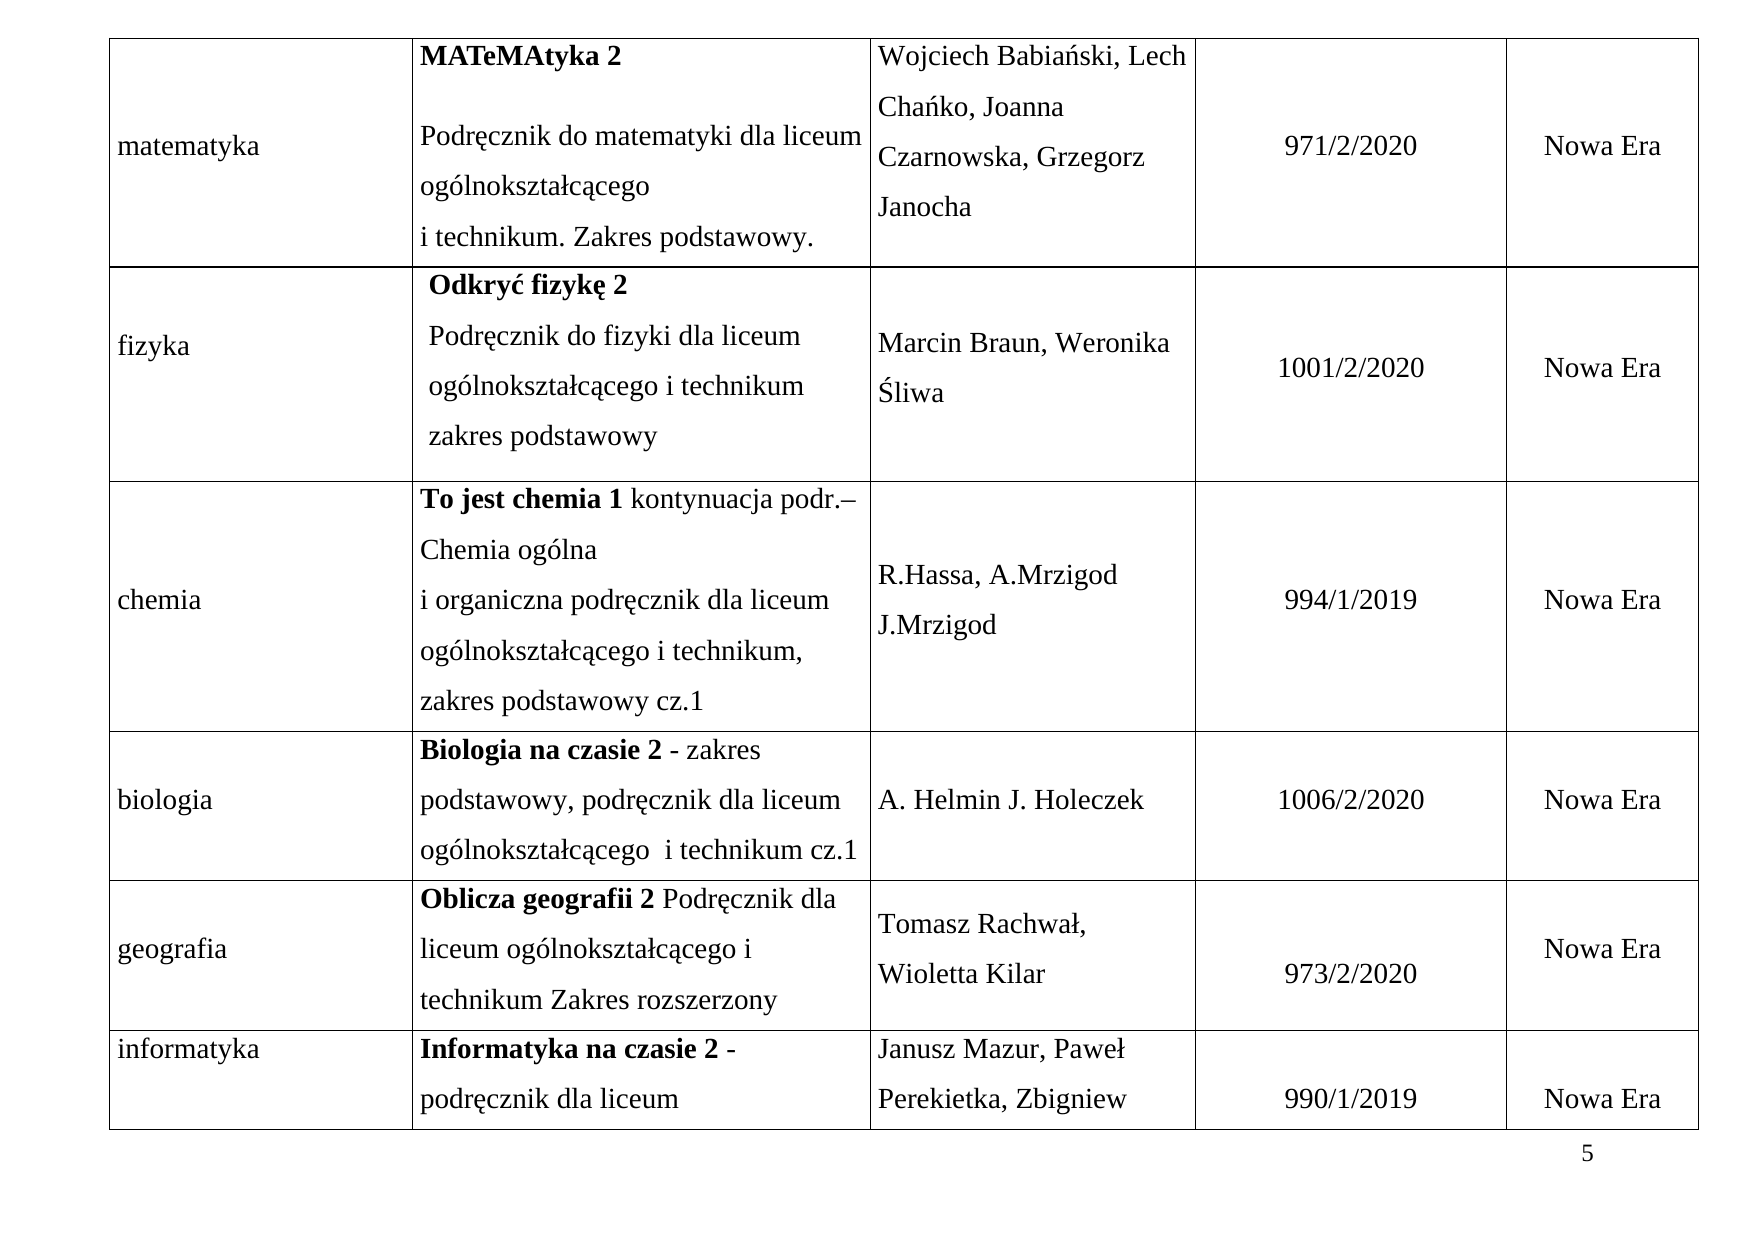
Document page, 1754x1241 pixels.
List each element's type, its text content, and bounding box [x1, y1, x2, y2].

table_cell fizyka [110, 268, 412, 481]
table_cell 973/2/2020 [1196, 881, 1506, 1030]
table_cell Nowa Era [1507, 1031, 1698, 1129]
table_cell 1001/2/2020 [1196, 268, 1506, 481]
table_cell MATeMAtyka 2 Podręcznik do matematyki dla liceum ogólnokształcącego i technikum. Zakres podstawowy. [413, 39, 870, 266]
table_cell Nowa Era [1507, 39, 1698, 266]
table_cell Nowa Era [1507, 732, 1698, 880]
table_cell Biologia na czasie 2 - zakres podstawowy, podręcznik dla liceum ogólnokształcącego i technikum cz.1 [413, 732, 870, 880]
table_cell R.Hassa, A.Mrzigod J.Mrzigod [871, 482, 1195, 731]
table_cell To jest chemia 1 kontynuacja podr.– Chemia ogólna i organiczna podręcznik dla liceum ogólnokształcącego i technikum, zakres podstawowy cz.1 [413, 482, 870, 731]
table_cell 971/2/2020 [1196, 39, 1506, 266]
table_cell Tomasz Rachwał, Wioletta Kilar [871, 881, 1195, 1030]
table_cell Marcin Braun, Weronika Śliwa [871, 268, 1195, 481]
table_cell A. Helmin J. Holeczek [871, 732, 1195, 880]
table_cell Nowa Era [1507, 881, 1698, 1030]
table_cell 994/1/2019 [1196, 482, 1506, 731]
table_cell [871, 1031, 1195, 1129]
table_cell Nowa Era [1507, 482, 1698, 731]
table_cell chemia [110, 482, 412, 731]
table_cell geografia [110, 881, 412, 1030]
table_cell 990/1/2019 [1196, 1031, 1506, 1129]
table_cell matematyka [110, 39, 412, 266]
table_cell Wojciech Babiański, Lech Chańko, Joanna Czarnowska, Grzegorz Janocha [871, 39, 1195, 266]
table_cell 1006/2/2020 [1196, 732, 1506, 880]
table_cell Odkryć fizykę 2 Podręcznik do fizyki dla liceum ogólnokształcącego i technikum zakres podstawowy [413, 268, 870, 481]
table_cell informatyka [110, 1031, 412, 1129]
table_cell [413, 1031, 870, 1129]
table_cell Oblicza geografii 2 Podręcznik dla liceum ogólnokształcącego i technikum Zakres rozszerzony [413, 881, 870, 1030]
table_cell Nowa Era [1507, 268, 1698, 481]
table_cell biologia [110, 732, 412, 880]
